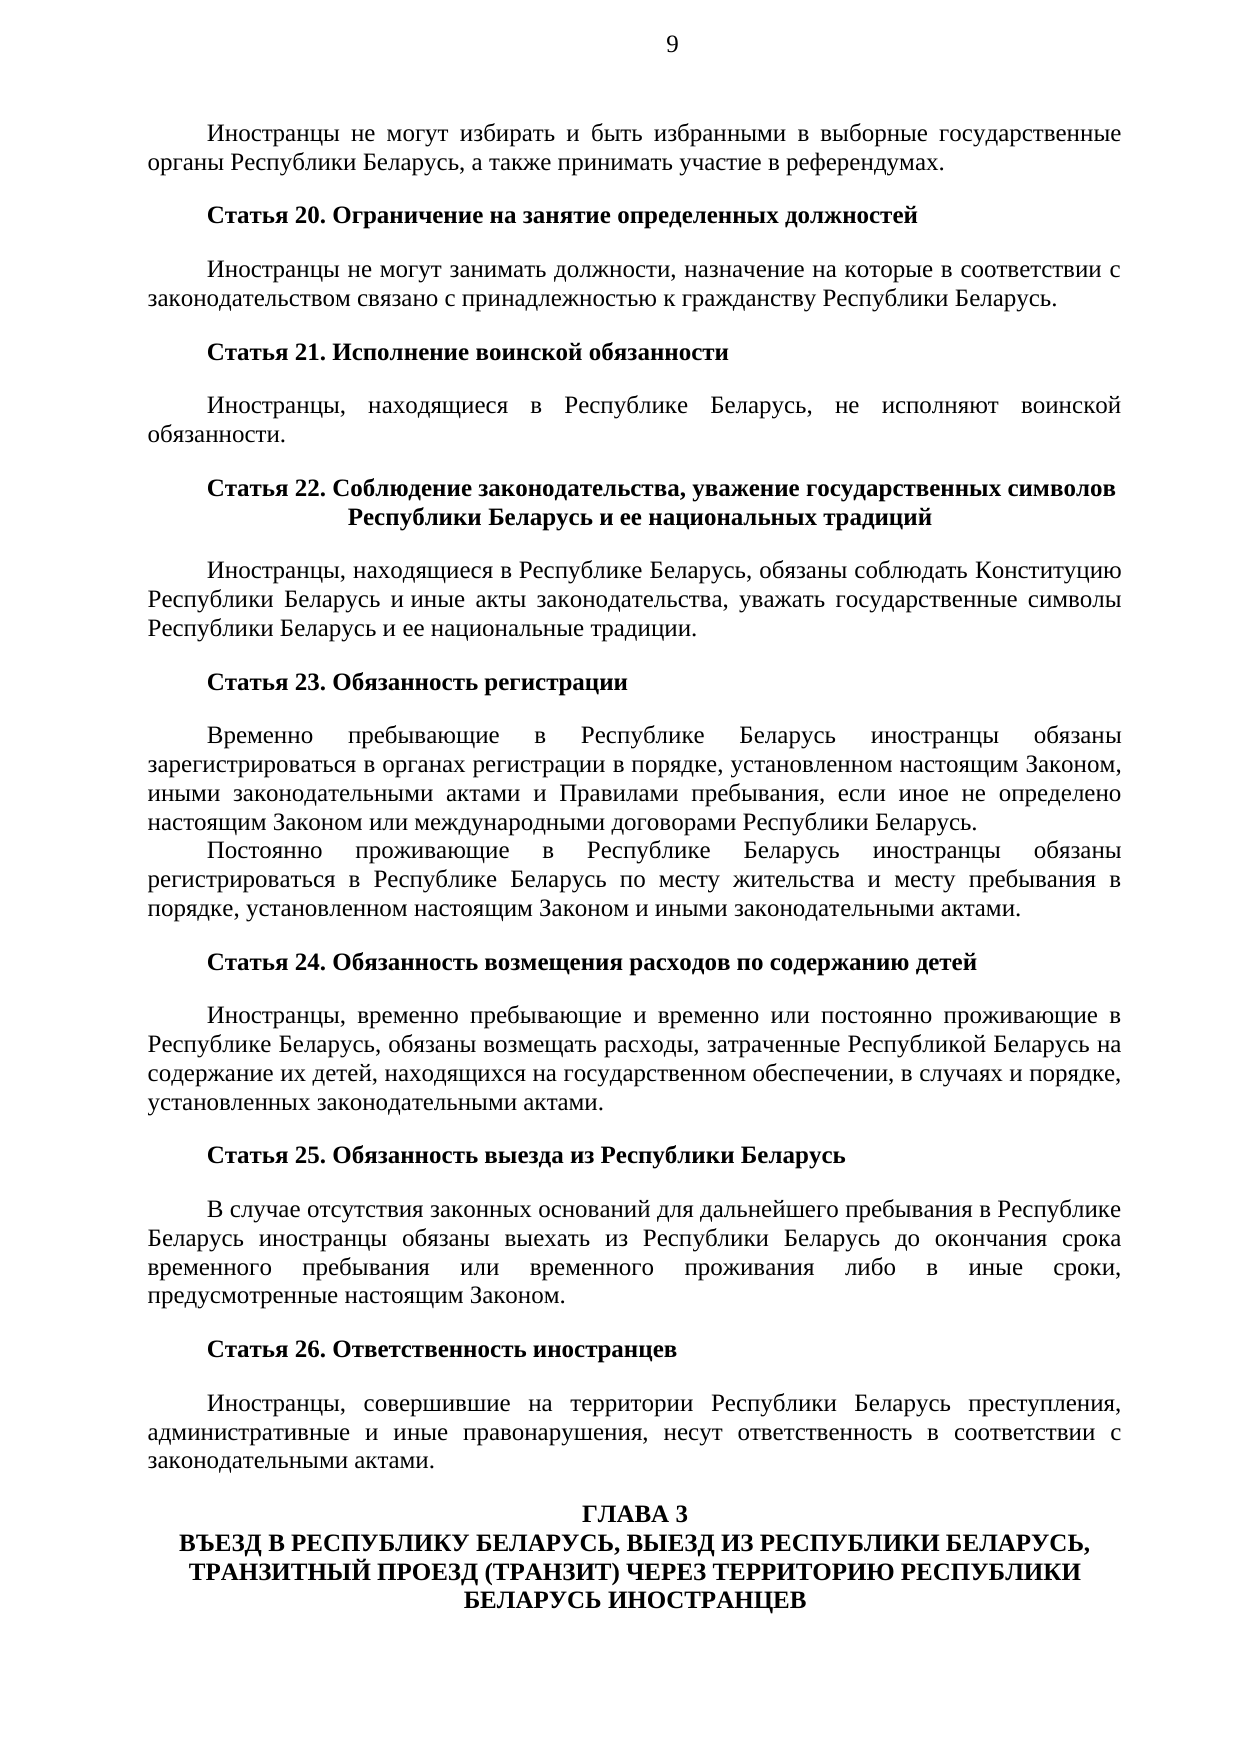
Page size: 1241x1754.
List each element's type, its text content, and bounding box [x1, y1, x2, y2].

text Иностранцы, временно пребывающие и временно или постоянно проживающие в Республике Беларусь, обязаны возмещать расходы, затраченные Республикой Беларусь на содержание их детей, находящихся на государственном обеспечении, в случаях и порядке, установленных законодательными актами. [147, 1001, 1122, 1116]
text Временно пребывающие в Республике Беларусь иностранцы обязаны зарегистрироваться в органах регистрации в порядке, установленном настоящим Законом, иными законодательными актами и Правилами пребывания, если иное не определено настоящим Законом или международными договорами Республики Беларусь. [147, 721, 1122, 836]
text Иностранцы, находящиеся в Республике Беларусь, обязаны соблюдать Конституцию Республики Беларусь и иные акты законодательства, уважать государственные символы Республики Беларусь и ее национальные традиции. [147, 556, 1122, 642]
text Статья 22. Соблюдение законодательства, уважение государственных символов Республики Беларусь и ее национальных традиций [207, 473, 1122, 531]
text Иностранцы не могут избирать и быть избранными в выборные государственные органы Республики Беларусь, а также принимать участие в референдумах. [147, 118, 1122, 176]
text В случае отсутствия законных оснований для дальнейшего пребывания в Республике Беларусь иностранцы обязаны выехать из Республики Беларусь до окончания срока временного пребывания или временного проживания либо в иные сроки, предусмотренные настоящим Законом. [147, 1194, 1122, 1309]
text Статья 25. Обязанность выезда из Республики Беларусь [207, 1141, 1122, 1169]
text Иностранцы не могут занимать должности, назначение на которые в соответствии с законодательством связано с принадлежностью к гражданству Республики Беларусь. [147, 254, 1122, 312]
text Статья 21. Исполнение воинской обязанности [207, 337, 1122, 366]
text Иностранцы, находящиеся в Республике Беларусь, не исполняют воинской обязанности. [147, 391, 1122, 448]
text Постоянно проживающие в Республике Беларусь иностранцы обязаны регистрироваться в Республике Беларусь по месту жительства и месту пребывания в порядке, установленном настоящим Законом и иными законодательными актами. [147, 836, 1122, 922]
text ГЛАВА 3 ВЪЕЗД В РЕСПУБЛИКУ БЕЛАРУСЬ, ВЫЕЗД ИЗ РЕСПУБЛИКИ БЕЛАРУСЬ, ТРАНЗИТНЫЙ ПРОЕЗД (ТРАНЗИТ) ЧЕРЕЗ ТЕРРИТОРИЮ РЕСПУБЛИКИ БЕЛАРУСЬ ИНОСТРАНЦЕВ [147, 1499, 1122, 1614]
text Иностранцы, совершившие на территории Республики Беларусь преступления, административные и иные правонарушения, несут ответственность в соответствии с законодательными актами. [147, 1388, 1122, 1474]
text Статья 26. Ответственность иностранцев [207, 1334, 1122, 1363]
text Статья 24. Обязанность возмещения расходов по содержанию детей [207, 947, 1122, 976]
text Статья 20. Ограничение на занятие определенных должностей [207, 201, 1122, 229]
text Статья 23. Обязанность регистрации [207, 667, 1122, 696]
